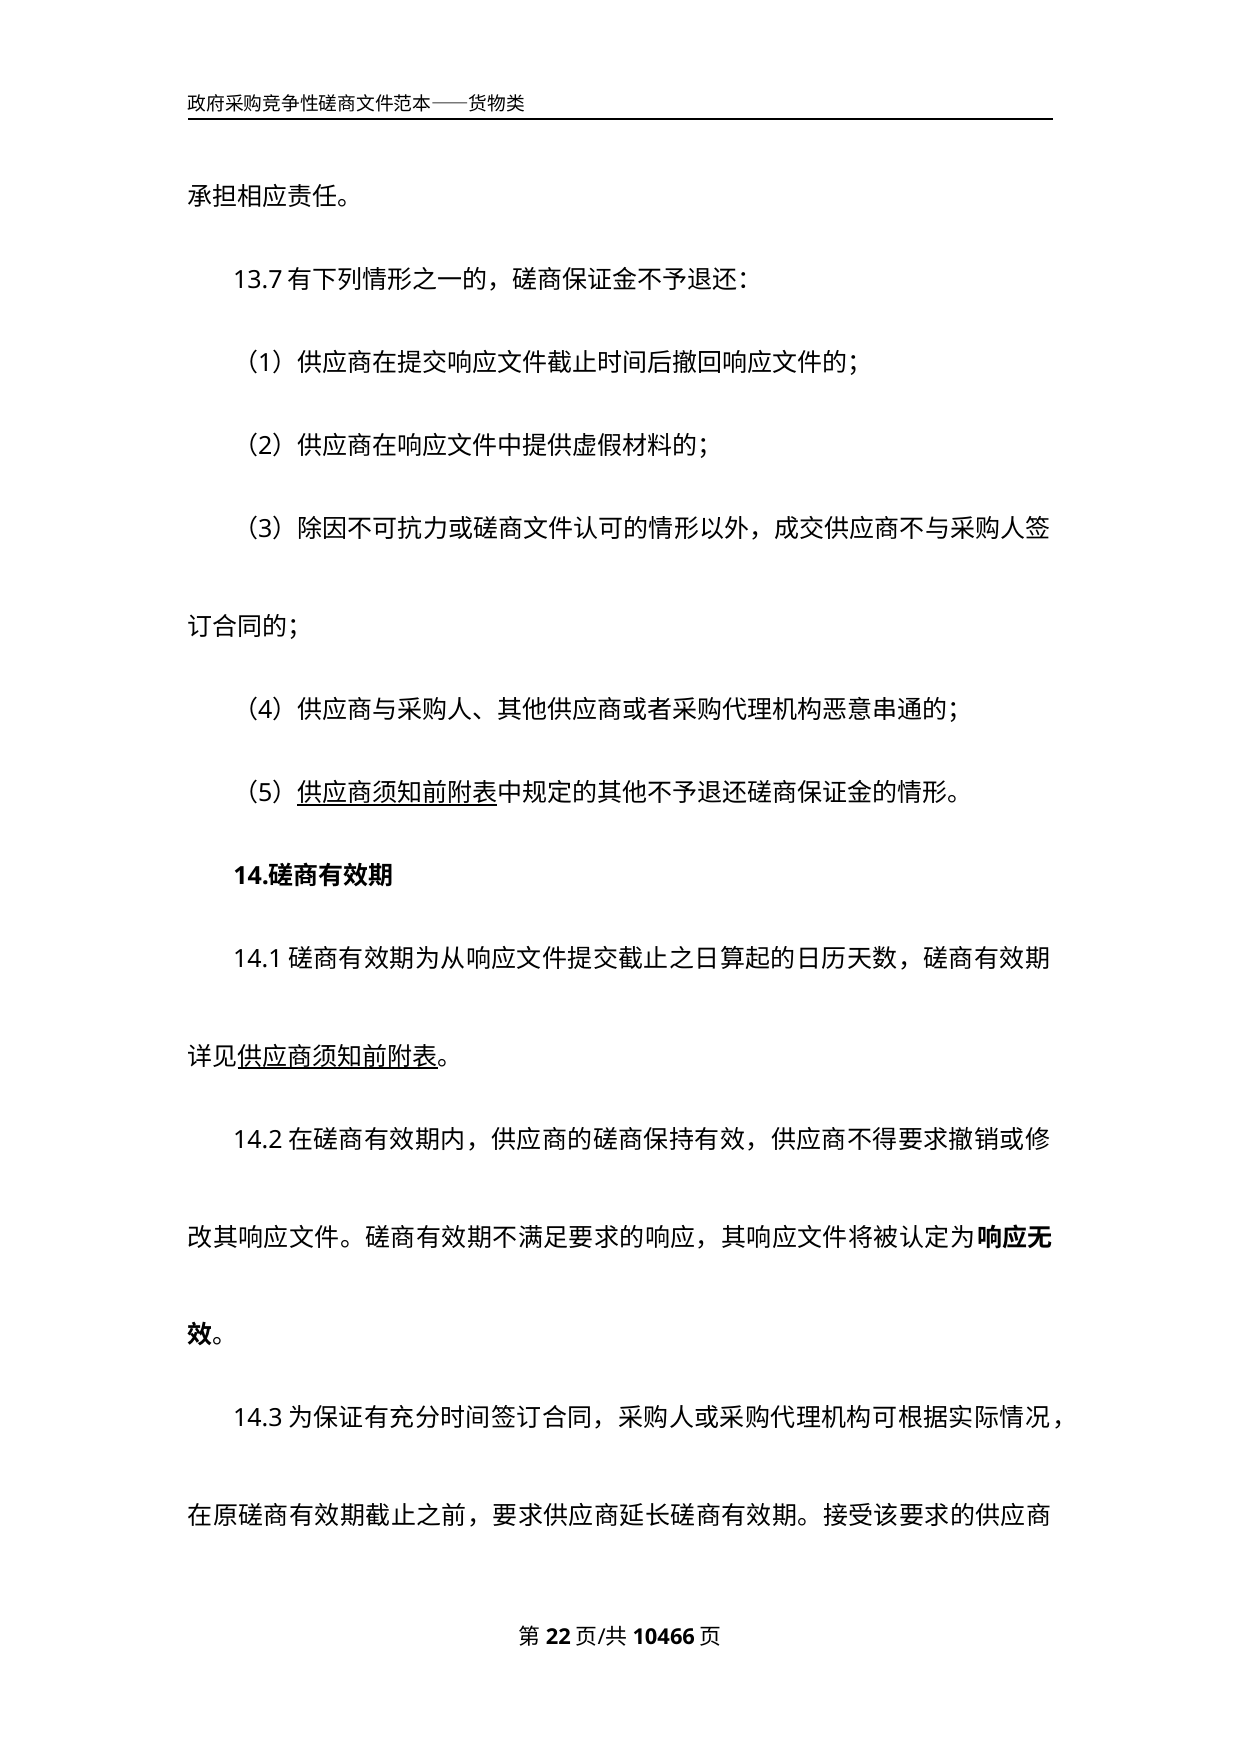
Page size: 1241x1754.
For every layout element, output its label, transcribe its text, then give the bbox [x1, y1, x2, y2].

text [187, 1383, 1053, 1546]
text （1）供应商在提交响应文件截止时间后撤回响应文件的； [187, 328, 1053, 393]
text 14.磋商有效期 [187, 841, 1053, 906]
text 14.2在磋商有效期内，供应商的磋商保持有效，供应商不得要求撤销或修改其响应文件。磋商有效期不满足要求的响应，其响应文件将被认定为响应无效。 [187, 1105, 1053, 1365]
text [187, 162, 1053, 227]
text （4）供应商与采购人、其他供应商或者采购代理机构恶意串通的； [187, 675, 1053, 740]
text 14.1磋商有效期为从响应文件提交截止之日算起的日历天数，磋商有效期详见供应商须知前附表。 [187, 924, 1053, 1087]
text （3）除因不可抗力或磋商文件认可的情形以外，成交供应商不与采购人签订合同的； [187, 494, 1053, 657]
text （2）供应商在响应文件中提供虚假材料的； [187, 411, 1053, 476]
text 13.7有下列情形之一的，磋商保证金不予退还： [187, 245, 1053, 310]
text （5）供应商须知前附表中规定的其他不予退还磋商保证金的情形。 [187, 758, 1053, 823]
